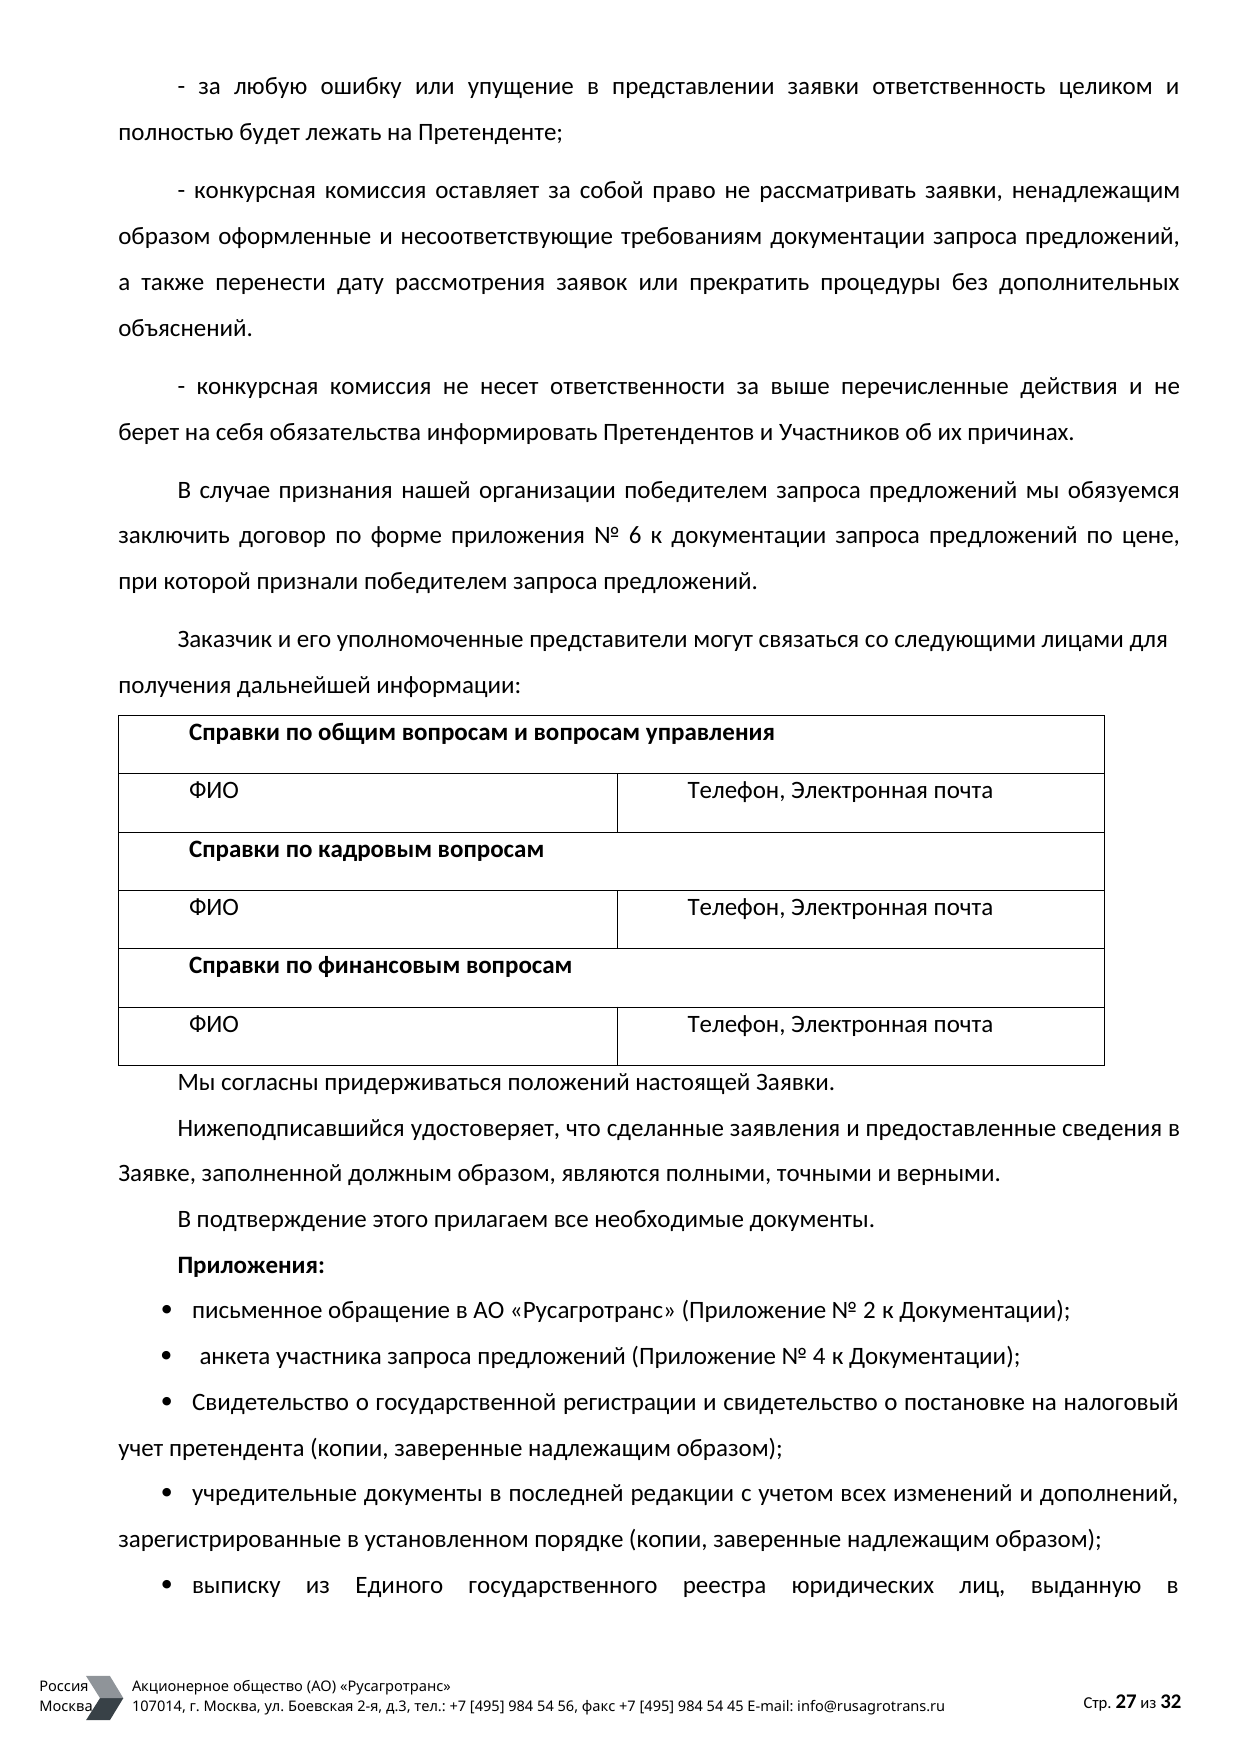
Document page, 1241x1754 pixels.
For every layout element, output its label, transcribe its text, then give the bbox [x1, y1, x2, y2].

text Приложения: [118, 1249, 1181, 1279]
text Мы согласны придерживаться положений настоящей Заявки. [118, 1066, 1181, 1097]
text Заказчик и его уполномоченные представители могут связаться со следующими лицами для получения дальнейшей информации: [118, 623, 1181, 700]
text - конкурсная комиссия не несет ответственности за выше перечисленные действия и не берет на себя обязательства информировать Претендентов и Участников об их причинах. [118, 370, 1181, 446]
table_cell ФИО [119, 891, 617, 948]
list анкета участника запроса предложений (Приложение № 4 к Документации); [162, 1340, 1180, 1371]
table_cell Справки по кадровым вопросам [119, 833, 1104, 890]
text - конкурсная комиссия оставляет за собой право не рассматривать заявки, ненадлежащим образом оформленные и несоответствующие требованиям документации запроса предложений, а также перенести дату рассмотрения заявок или прекратить процедуры без дополнительных объяснений. [118, 174, 1181, 342]
text В случае признания нашей организации победителем запроса предложений мы обязуемся заключить договор по форме приложения № 6 к документации запроса предложений по цене, при которой признали победителем запроса предложений. [118, 474, 1181, 596]
table_cell Телефон, Электронная почта [618, 1008, 1104, 1065]
list учредительные документы в последней редакции с учетом всех изменений и дополнений, зарегистрированные в установленном порядке (копии, заверенные надлежащим образом); [118, 1478, 1180, 1554]
table_cell ФИО [119, 774, 617, 832]
table_header Справки по общим вопросам и вопросам управления [119, 716, 1104, 773]
list письменное обращение в АО «Русагротранс» (Приложение № 2 к Документации); [118, 1295, 1180, 1325]
table_cell Телефон, Электронная почта [618, 774, 1104, 832]
text Нижеподписавшийся удостоверяет, что сделанные заявления и предоставленные сведения в Заявке, заполненной должным образом, являются полными, точными и верными. [118, 1112, 1181, 1188]
table_cell Справки по финансовым вопросам [119, 949, 1104, 1007]
text - за любую ошибку или упущение в представлении заявки ответственность целиком и полностью будет лежать на Претенденте; [118, 71, 1181, 147]
text В подтверждение этого прилагаем все необходимые документы. [118, 1203, 1181, 1234]
table_cell ФИО [119, 1008, 617, 1065]
list Свидетельство о государственной регистрации и свидетельство о постановке на налоговый учет претендента (копии, заверенные надлежащим образом); [118, 1386, 1180, 1462]
table_cell Телефон, Электронная почта [618, 891, 1104, 948]
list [118, 1569, 1180, 1599]
